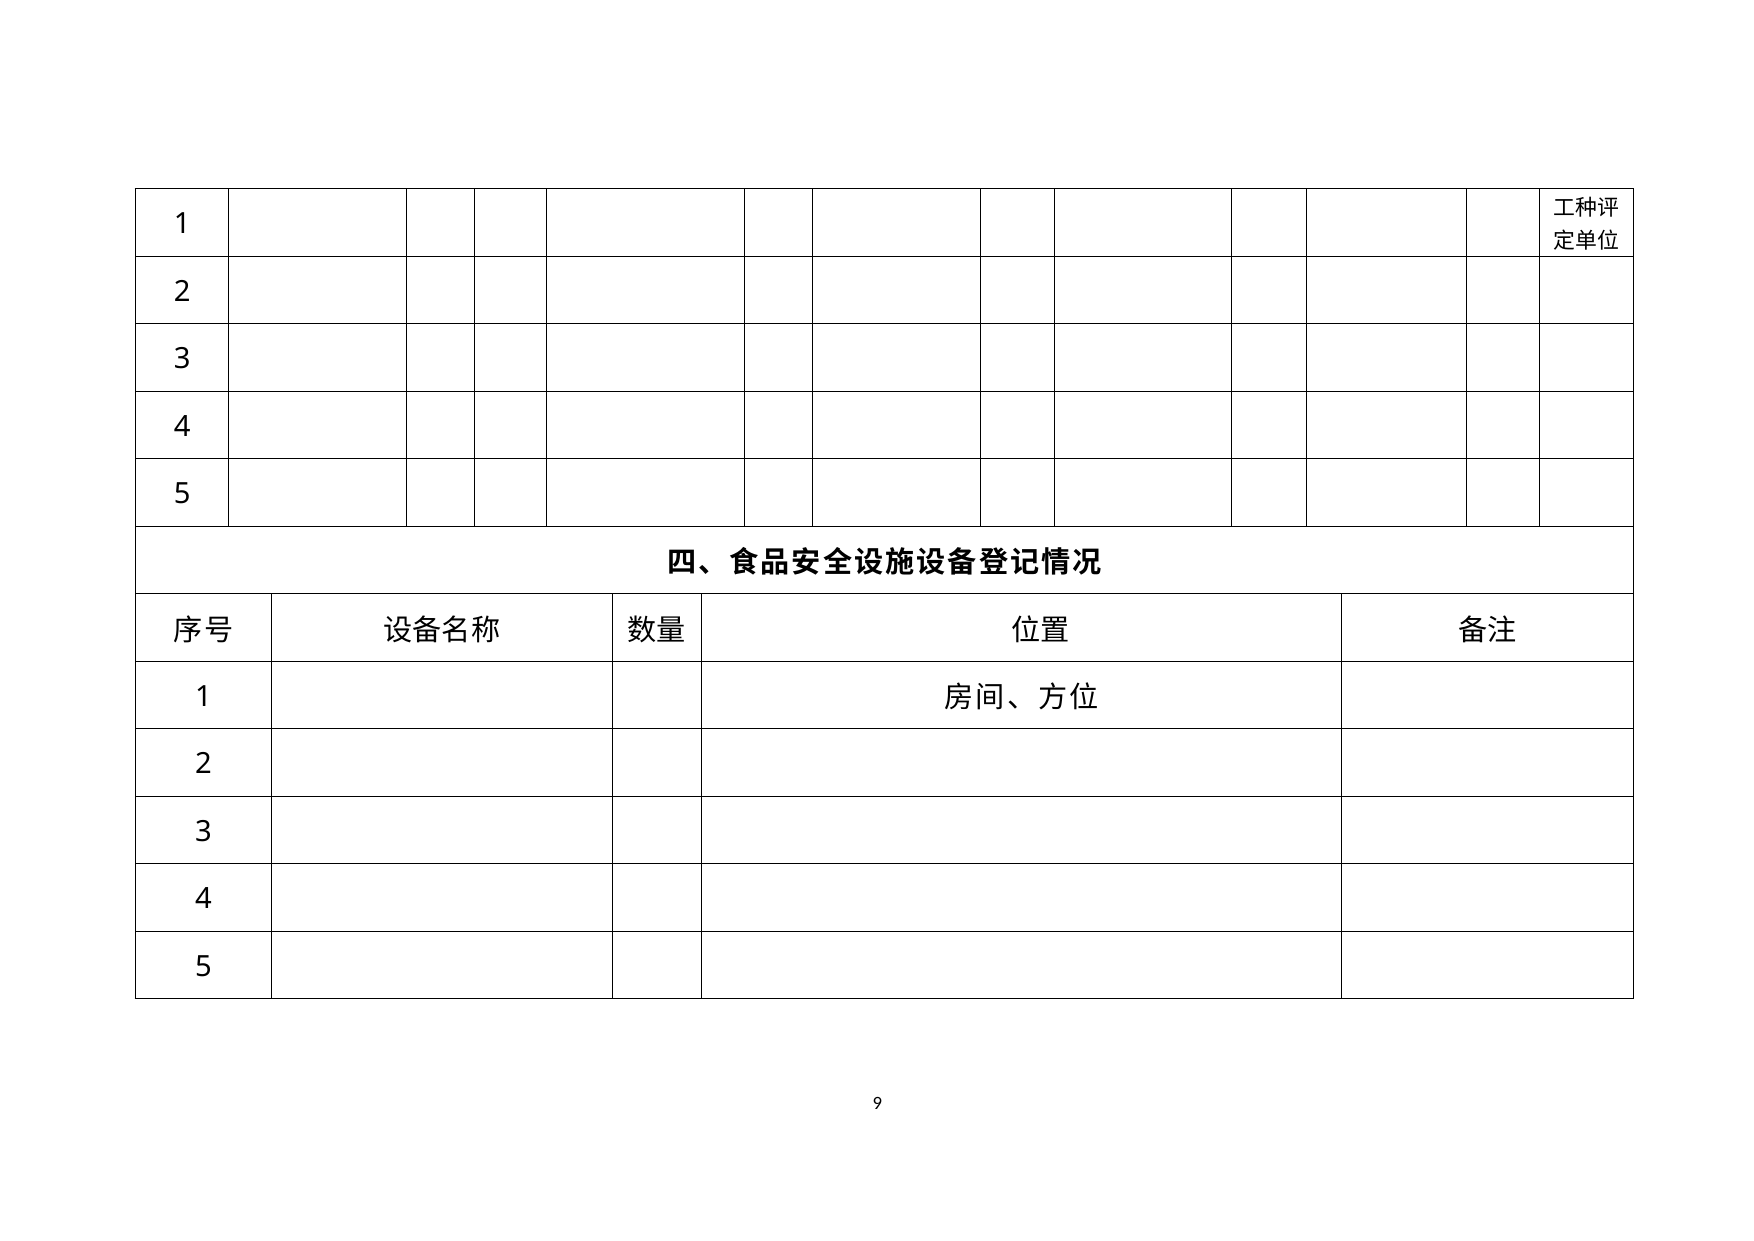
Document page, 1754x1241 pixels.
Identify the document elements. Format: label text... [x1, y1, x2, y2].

table_cell [745, 257, 812, 323]
table_cell [1055, 257, 1231, 323]
table_cell [745, 324, 812, 391]
table_cell [407, 459, 474, 526]
table_cell [813, 257, 980, 323]
table_cell [1055, 189, 1231, 256]
table_cell [813, 392, 980, 458]
table_cell 房间、方位 [702, 662, 1341, 728]
table_cell [702, 729, 1341, 796]
table_cell [613, 729, 701, 796]
table_cell [547, 257, 744, 323]
table_cell 备注 [1342, 594, 1633, 661]
table_cell [1307, 392, 1466, 458]
table_cell [407, 189, 474, 256]
table_cell [1342, 662, 1633, 728]
table_cell [981, 189, 1054, 256]
table_cell 5 [136, 932, 271, 998]
table_cell 位置 [702, 594, 1341, 661]
table_cell [272, 797, 612, 863]
table_cell 1 [136, 662, 271, 728]
table_cell [1232, 324, 1306, 391]
table_cell 3 [136, 797, 271, 863]
table_cell [745, 392, 812, 458]
table_cell [981, 392, 1054, 458]
table_cell [813, 324, 980, 391]
table_cell [1342, 729, 1633, 796]
table_cell [1467, 189, 1539, 256]
table_cell 4 [136, 392, 228, 458]
table_cell [229, 459, 406, 526]
table_cell [1467, 257, 1539, 323]
table_cell [547, 459, 744, 526]
table_cell [981, 324, 1054, 391]
table_cell [702, 932, 1341, 998]
table_cell 2 [136, 257, 228, 323]
table_cell [1307, 459, 1466, 526]
table_cell [475, 392, 546, 458]
table_cell [1232, 189, 1306, 256]
table_cell [407, 392, 474, 458]
table_cell 工种评定单位 [1540, 189, 1633, 256]
table_cell [1055, 459, 1231, 526]
table_cell [229, 189, 406, 256]
table_cell [981, 257, 1054, 323]
table_cell 设备名称 [272, 594, 612, 661]
table_cell [1055, 324, 1231, 391]
table_cell [745, 459, 812, 526]
table_cell 4 [136, 864, 271, 931]
table_cell [1467, 324, 1539, 391]
table_cell [613, 662, 701, 728]
table_cell 3 [136, 324, 228, 391]
table_cell [1342, 797, 1633, 863]
table_cell [702, 864, 1341, 931]
table_cell [272, 864, 612, 931]
table_cell [1467, 392, 1539, 458]
table_cell 2 [136, 729, 271, 796]
table_cell [1307, 189, 1466, 256]
table_cell [1540, 257, 1633, 323]
table_cell [745, 189, 812, 256]
table_cell [613, 797, 701, 863]
table_cell [613, 932, 701, 998]
table_cell [229, 324, 406, 391]
table_cell [547, 324, 744, 391]
table_cell [1232, 257, 1306, 323]
table_cell [547, 189, 744, 256]
table_cell [1307, 324, 1466, 391]
table_cell [981, 459, 1054, 526]
table_cell 1 [136, 189, 228, 256]
table_cell [272, 932, 612, 998]
table_cell [1232, 459, 1306, 526]
table_cell [1540, 459, 1633, 526]
table_cell 四、食品安全设施设备登记情况 [136, 527, 1633, 593]
table_cell [1342, 864, 1633, 931]
table_cell [1342, 932, 1633, 998]
table_cell [229, 257, 406, 323]
table_cell [813, 459, 980, 526]
table_cell [272, 729, 612, 796]
table_cell [547, 392, 744, 458]
table_cell 数量 [613, 594, 701, 661]
table_cell [613, 864, 701, 931]
table_cell [272, 662, 612, 728]
table_cell [1540, 392, 1633, 458]
table_cell [475, 459, 546, 526]
table_cell [1307, 257, 1466, 323]
table_cell [1232, 392, 1306, 458]
table_cell [813, 189, 980, 256]
table_cell [1055, 392, 1231, 458]
table_cell [475, 189, 546, 256]
table_cell [229, 392, 406, 458]
table_cell [407, 257, 474, 323]
table_cell [1467, 459, 1539, 526]
table_cell 序号 [136, 594, 271, 661]
table_cell [475, 257, 546, 323]
table_cell [702, 797, 1341, 863]
table_cell [1540, 324, 1633, 391]
table_cell 5 [136, 459, 228, 526]
table_cell [407, 324, 474, 391]
table_cell [475, 324, 546, 391]
